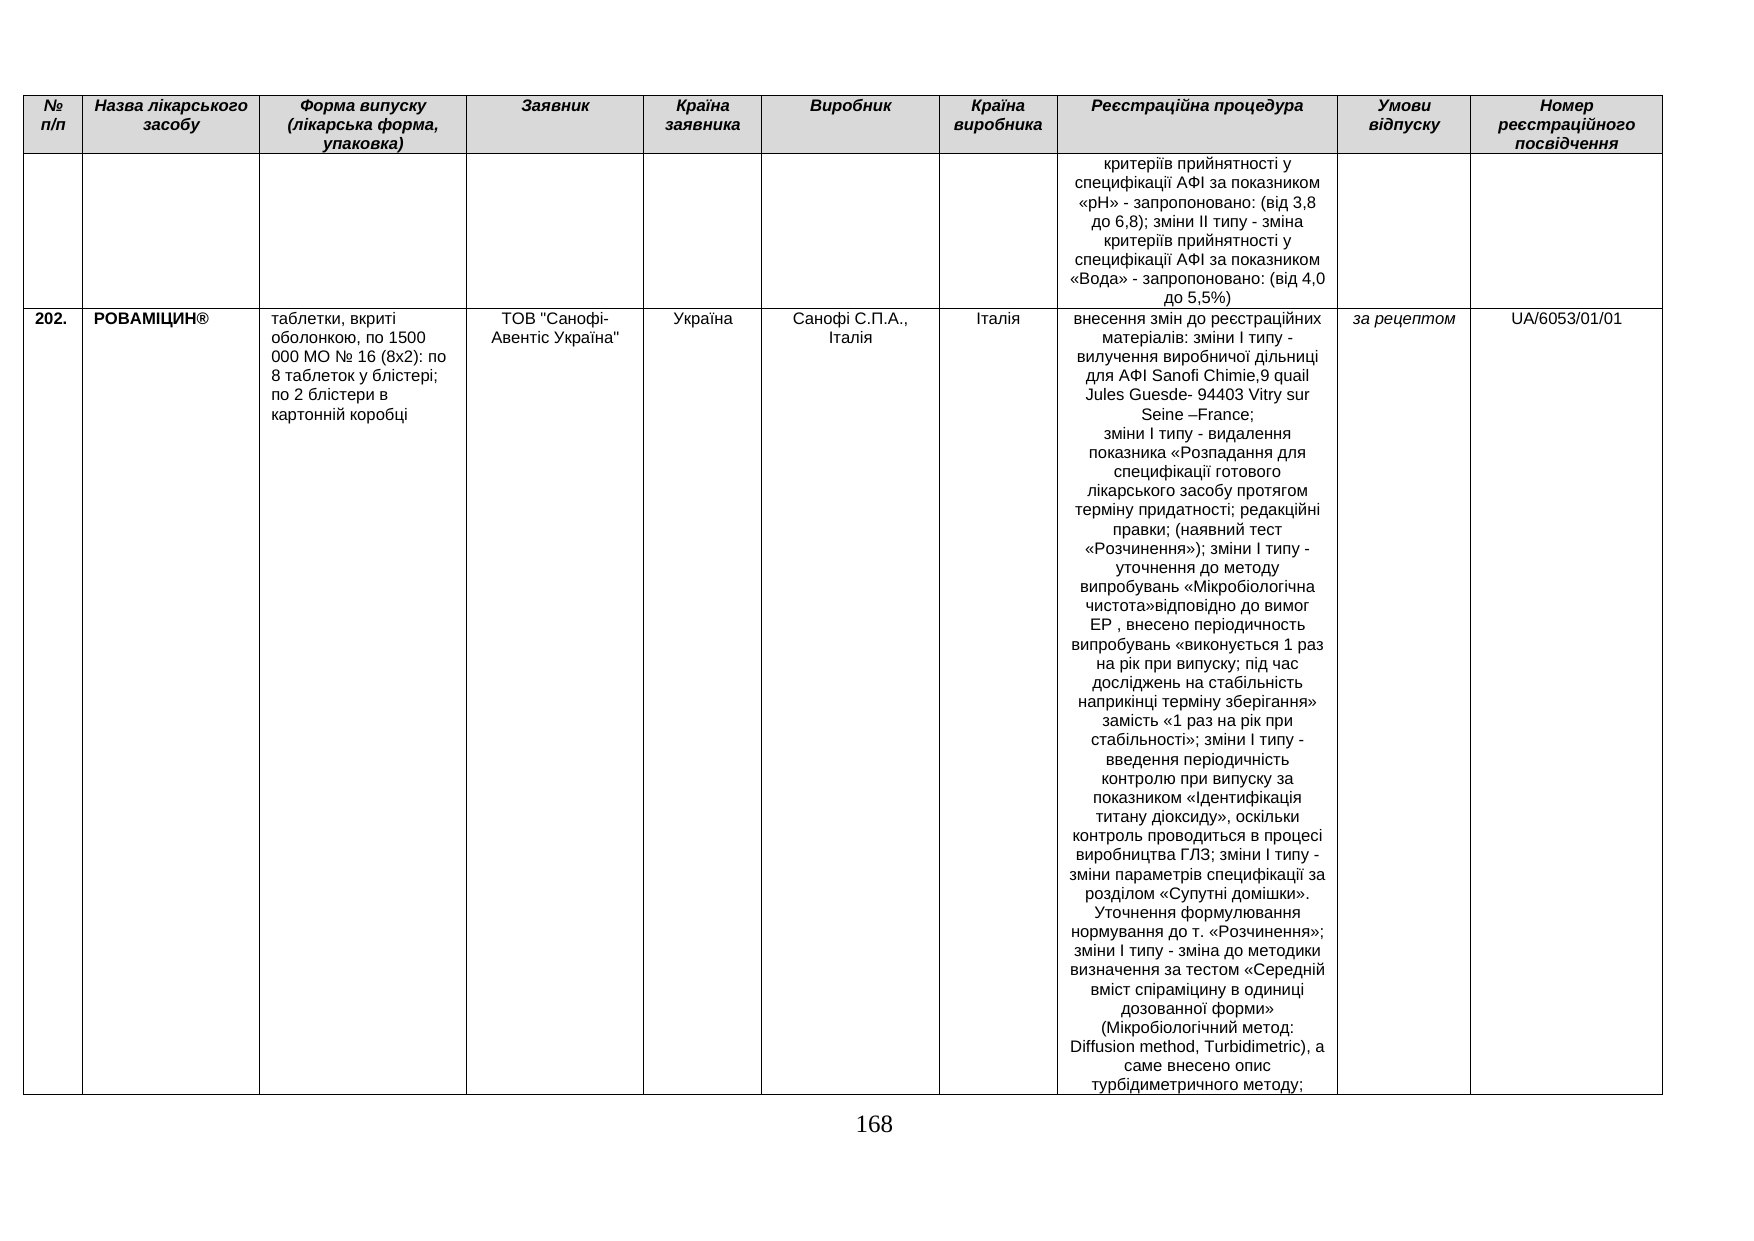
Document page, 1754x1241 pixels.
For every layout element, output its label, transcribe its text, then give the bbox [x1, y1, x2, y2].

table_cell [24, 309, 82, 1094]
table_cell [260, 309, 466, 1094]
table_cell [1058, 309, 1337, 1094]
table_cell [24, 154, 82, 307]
table_header Назва лікарського засобу [83, 96, 259, 153]
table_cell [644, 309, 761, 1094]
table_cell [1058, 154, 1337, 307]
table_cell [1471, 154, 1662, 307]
table_header Умови відпуску [1338, 96, 1470, 153]
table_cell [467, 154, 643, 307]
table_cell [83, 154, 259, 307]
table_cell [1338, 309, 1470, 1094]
table_header Країна заявника [644, 96, 761, 153]
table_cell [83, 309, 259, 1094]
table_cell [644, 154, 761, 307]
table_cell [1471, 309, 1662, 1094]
table_header № п/п [24, 96, 82, 153]
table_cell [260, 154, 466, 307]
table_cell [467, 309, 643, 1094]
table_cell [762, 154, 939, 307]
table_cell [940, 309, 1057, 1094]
table_header Виробник [762, 96, 939, 153]
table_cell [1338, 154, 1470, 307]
table_header Заявник [467, 96, 643, 153]
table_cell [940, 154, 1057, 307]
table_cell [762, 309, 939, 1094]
table_header Номер реєстраційного посвідчення [1471, 96, 1662, 153]
table_header Реєстраційна процедура [1058, 96, 1337, 153]
table_header Країна виробника [940, 96, 1057, 153]
table_header Форма випуску (лікарська форма, упаковка) [260, 96, 466, 153]
